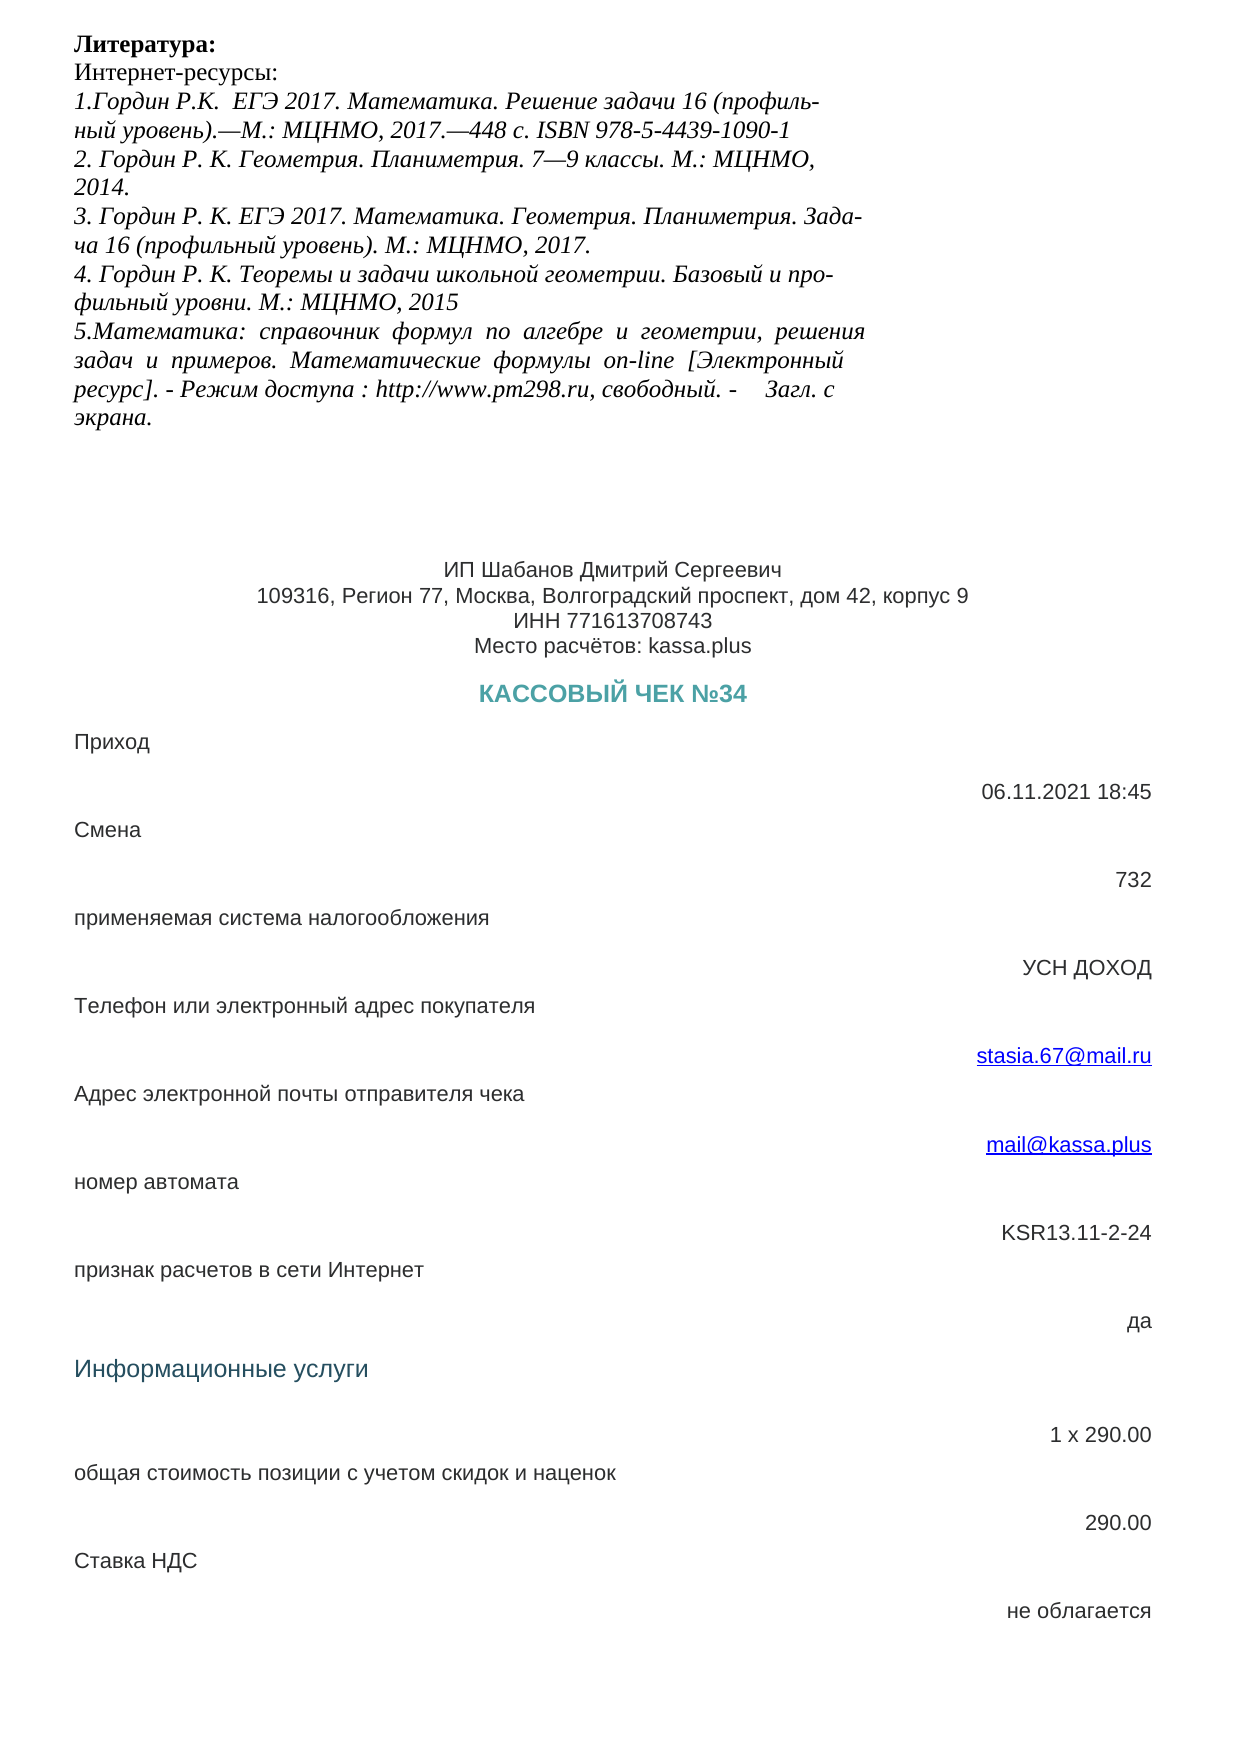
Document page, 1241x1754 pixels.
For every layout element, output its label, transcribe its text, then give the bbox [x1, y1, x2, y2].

text 1 х 290.00 [74, 1422, 1152, 1447]
text Приход [74, 728, 1152, 754]
text ресурс]. - Режим доступа : http://www.pm298.ru, свободный. - Загл. с [74, 374, 1152, 402]
text Ставка НДС [74, 1548, 1152, 1573]
text УСН ДОХОД [74, 955, 1152, 980]
text 2. Гордин Р. К. Геометрия. Планиметрия. 7—9 классы. М.: МЦНМО, [74, 144, 1152, 172]
text Место расчётов: kassa.plus [74, 633, 1152, 658]
text Интернет-ресурсы: [74, 57, 1152, 86]
text 5.Математика: справочник формул по алгебре и геометрии, решения [74, 316, 1152, 345]
text 109316, Регион 77, Москва, Волгоградский проспект, дом 42, корпус 9 [74, 582, 1152, 608]
text экрана. [74, 402, 1152, 431]
text 06.11.2021 18:45 [74, 779, 1152, 804]
text 1.Гордин Р.К. ЕГЭ 2017. Математика. Решение задачи 16 (профиль- [74, 86, 1152, 115]
text ча 16 (профильный уровень). М.: МЦНМО, 2017. [74, 230, 1152, 259]
text задач и примеров. Математические формулы on-line [Электронный [74, 345, 1152, 374]
text Телефон или электронный адрес покупателя [74, 993, 1152, 1018]
text Информационные услуги [74, 1354, 1152, 1382]
text 290.00 [74, 1510, 1152, 1535]
text КАССОВЫЙ ЧЕК №34 [74, 679, 1152, 708]
text да [74, 1308, 1152, 1333]
text ИП Шабанов Дмитрий Сергеевич [74, 557, 1152, 582]
text Адрес электронной почты отправителя чека [74, 1081, 1152, 1106]
text KSR13.11-2-24 [74, 1219, 1152, 1245]
text 732 [74, 867, 1152, 892]
text фильный уровни. М.: МЦНМО, 2015 [74, 287, 1152, 316]
text Литература: [74, 29, 1152, 57]
text 3. Гордин Р. К. ЕГЭ 2017. Математика. Геометрия. Планиметрия. Зада- [74, 201, 1152, 230]
text ИНН 771613708743 [74, 608, 1152, 633]
text общая стоимость позиции с учетом скидок и наценок [74, 1459, 1152, 1485]
text ный уровень).—М.: МЦНМО, 2017.—448 с. ISBN 978-5-4439-1090-1 [74, 115, 1152, 144]
text 2014. [74, 172, 1152, 201]
text номер автомата [74, 1169, 1152, 1194]
text Смена [74, 817, 1152, 842]
text не облагается [74, 1598, 1152, 1623]
text 4. Гордин Р. К. Теоремы и задачи школьной геометрии. Базовый и про- [74, 259, 1152, 287]
text применяемая система налогообложения [74, 905, 1152, 930]
text stasia.67@mail.ru [74, 1043, 1152, 1068]
text признак расчетов в сети Интернет [74, 1257, 1152, 1282]
text mail@kassa.plus [74, 1131, 1152, 1157]
